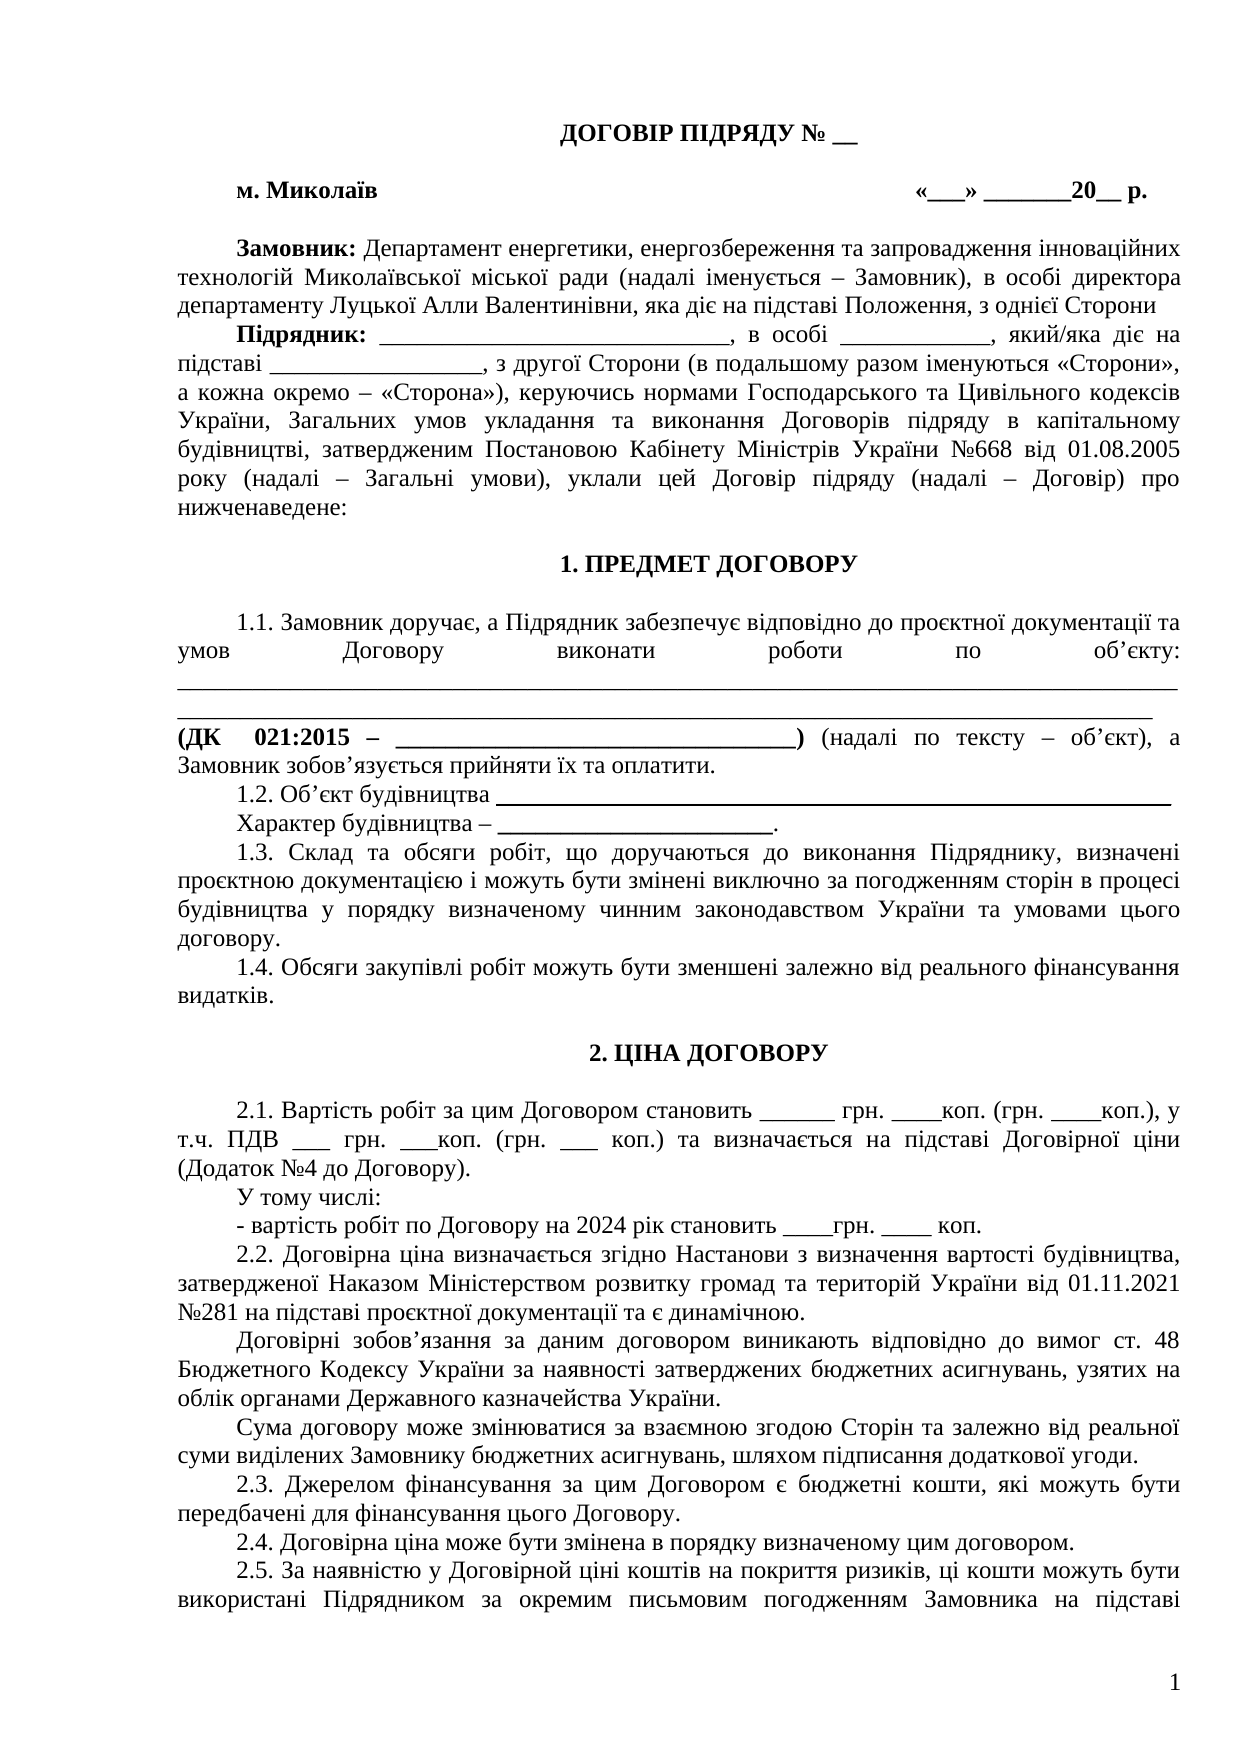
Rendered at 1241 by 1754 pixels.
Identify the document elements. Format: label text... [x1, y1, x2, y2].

text 2.4. Договірна ціна може бути змінена в порядку визначеному цим договором. [177, 1527, 1181, 1556]
text 1.1. Замовник доручає, а Підрядник забезпечує відповідно до проєктної документації та умов Договору виконати роботи по об’єкту: ______________________________________________________________________________________________________________________________________________________________ (ДК 021:2015 – ________________________________) (надалі по тексту – об’єкт), а Замовник зобов’язується прийняти їх та оплатити. [177, 607, 1181, 779]
text 2. ЦІНА ДОГОВОРУ [177, 1038, 1181, 1067]
text Сума договору може змінюватися за взаємною згодою Сторін та залежно від реальної суми виділених Замовнику бюджетних асигнувань, шляхом підписання додаткової угоди. [177, 1412, 1181, 1469]
text 2.1. Вартість робіт за цим Договором становить ______ грн. ____коп. (грн. ____коп.), у т.ч. ПДВ ___ грн. ___коп. (грн. ___ коп.) та визначається на підставі Договірної ціни (Додаток №4 до Договору). [177, 1096, 1181, 1182]
text Характер будівництва – ______________________. [177, 808, 1181, 837]
text 2.2. Договірна ціна визначається згідно Настанови з визначення вартості будівництва, затвердженої Наказом Міністерством розвитку громад та територій України від 01.11.2021 №281 на підставі проєктної документації та є динамічною. [177, 1239, 1181, 1326]
text Підрядник: ____________________________, в особі ____________, який/яка діє на підставі _________________, з другої Сторони (в подальшому разом іменуються «Сторони», а кожна окремо – «Сторона»), керуючись нормами Господарського та Цивільного кодексів України, Загальних умов укладання та виконання Договорів підряду в капітальному будівництві, затвердженим Постановою Кабінету Міністрів України №668 від 01.08.2005 року (надалі – Загальні умови), уклали цей Договір підряду (надалі – Договір) про нижченаведене: [177, 319, 1181, 521]
text 1.4. Обсяги закупівлі робіт можуть бути зменшені залежно від реального фінансування видатків. [177, 952, 1181, 1009]
text 2.3. Джерелом фінансування за цим Договором є бюджетні кошти, які можуть бути передбачені для фінансування цього Договору. [177, 1469, 1181, 1527]
text м. Миколаїв «___» _______20__ р. [177, 176, 1181, 204]
text ДОГОВІР ПІДРЯДУ № __ [177, 118, 1181, 147]
text 1.2. Об’єкт будівництва ______________________________________________________ [177, 779, 1181, 808]
text Замовник: Департамент енергетики, енергозбереження та запровадження інноваційних технологій Миколаївської міської ради (надалі іменується – Замовник), в особі директора департаменту Луцької Алли Валентинівни, яка діє на підставі Положення, з однієї Сторони [177, 233, 1181, 319]
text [177, 1556, 1181, 1613]
text - вартість робіт по Договору на 2024 рік становить ____грн. ____ коп. [177, 1211, 1181, 1239]
text У тому числі: [177, 1182, 1181, 1211]
text 1.3. Склад та обсяги робіт, що доручаються до виконання Підряднику, визначені проєктною документацією і можуть бути змінені виключно за погодженням сторін в процесі будівництва у порядку визначеному чинним законодавством України та умовами цього договору. [177, 837, 1181, 952]
text Договірні зобов’язання за даним договором виникають відповідно до вимог ст. 48 Бюджетного Кодексу України за наявності затверджених бюджетних асигнувань, узятих на облік органами Державного казначейства України. [177, 1326, 1181, 1412]
list 1. ПРЕДМЕТ ДОГОВОРУ [236, 549, 1181, 578]
